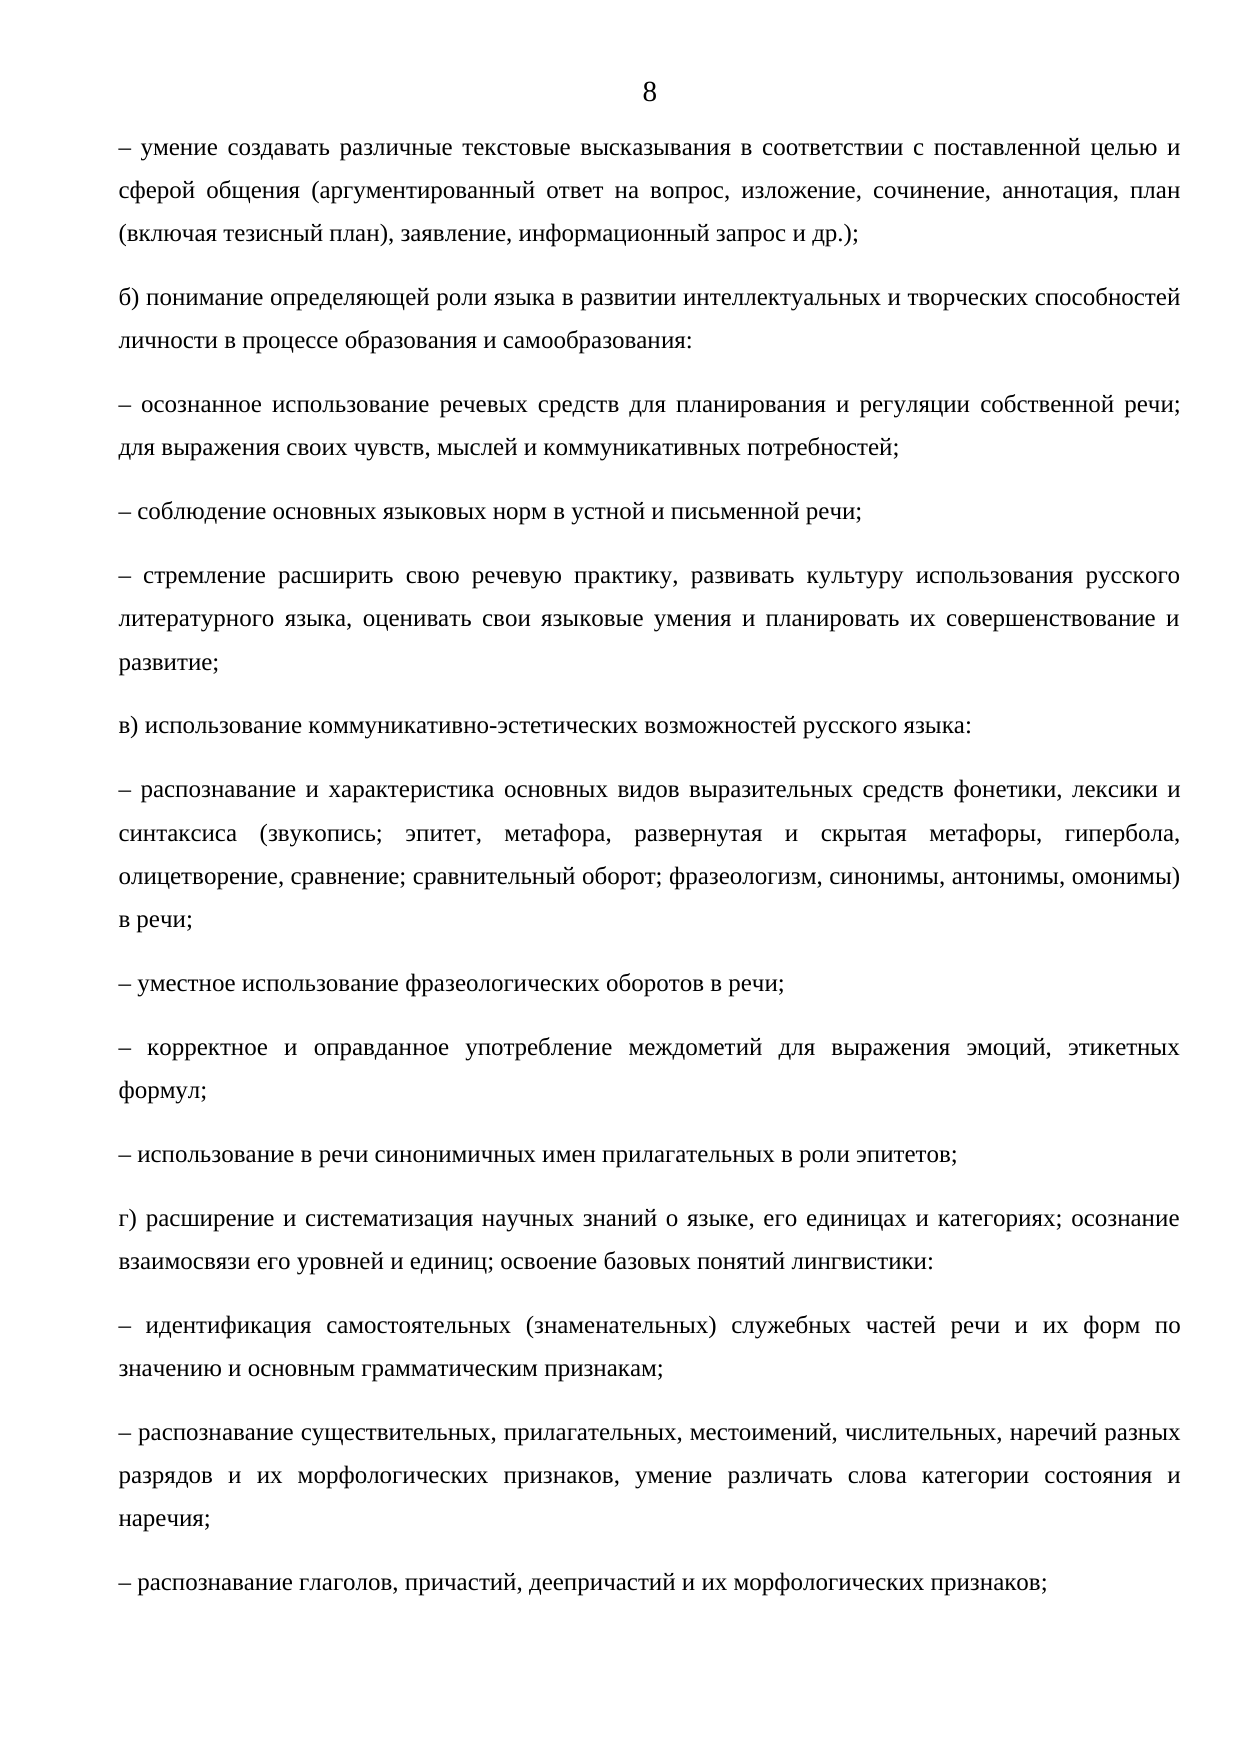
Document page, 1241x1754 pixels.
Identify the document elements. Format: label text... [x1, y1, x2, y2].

text – распознавание глаголов, причастий, деепричастий и их морфологических признаков; [118, 1567, 1181, 1596]
text – соблюдение основных языковых норм в устной и письменной речи; [118, 496, 1181, 525]
text – идентификация самостоятельных (знаменательных) служебных частей речи и их форм по значению и основным грамматическим признакам; [118, 1310, 1181, 1382]
text – распознавание и характеристика основных видов выразительных средств фонетики, лексики и синтаксиса (звукопись; эпитет, метафора, развернутая и скрытая метафоры, гипербола, олицетворение, сравнение; сравнительный оборот; фразеологизм, синонимы, антонимы, омонимы) в речи; [118, 774, 1181, 933]
text – умение создавать различные текстовые высказывания в соответствии с поставленной целью и сферой общения (аргументированный ответ на вопрос, изложение, сочинение, аннотация, план (включая тезисный план), заявление, информационный запрос и др.); [118, 132, 1181, 247]
text – осознанное использование речевых средств для планирования и регуляции собственной речи; для выражения своих чувств, мыслей и коммуникативных потребностей; [118, 389, 1181, 461]
text б) понимание определяющей роли языка в развитии интеллектуальных и творческих способностей личности в процессе образования и самообразования: [118, 282, 1181, 354]
text г) расширение и систематизация научных знаний о языке, его единицах и категориях; осознание взаимосвязи его уровней и единиц; освоение базовых понятий лингвистики: [118, 1203, 1181, 1275]
text – распознавание существительных, прилагательных, местоимений, числительных, наречий разных разрядов и их морфологических признаков, умение различать слова категории состояния и наречия; [118, 1417, 1181, 1532]
text – корректное и оправданное употребление междометий для выражения эмоций, этикетных формул; [118, 1032, 1181, 1104]
text – использование в речи синонимичных имен прилагательных в роли эпитетов; [118, 1139, 1181, 1168]
text – уместное использование фразеологических оборотов в речи; [118, 968, 1181, 997]
text в) использование коммуникативно-эстетических возможностей русского языка: [118, 711, 1181, 739]
text – стремление расширить свою речевую практику, развивать культуру использования русского литературного языка, оценивать свои языковые умения и планировать их совершенствование и развитие; [118, 560, 1181, 675]
